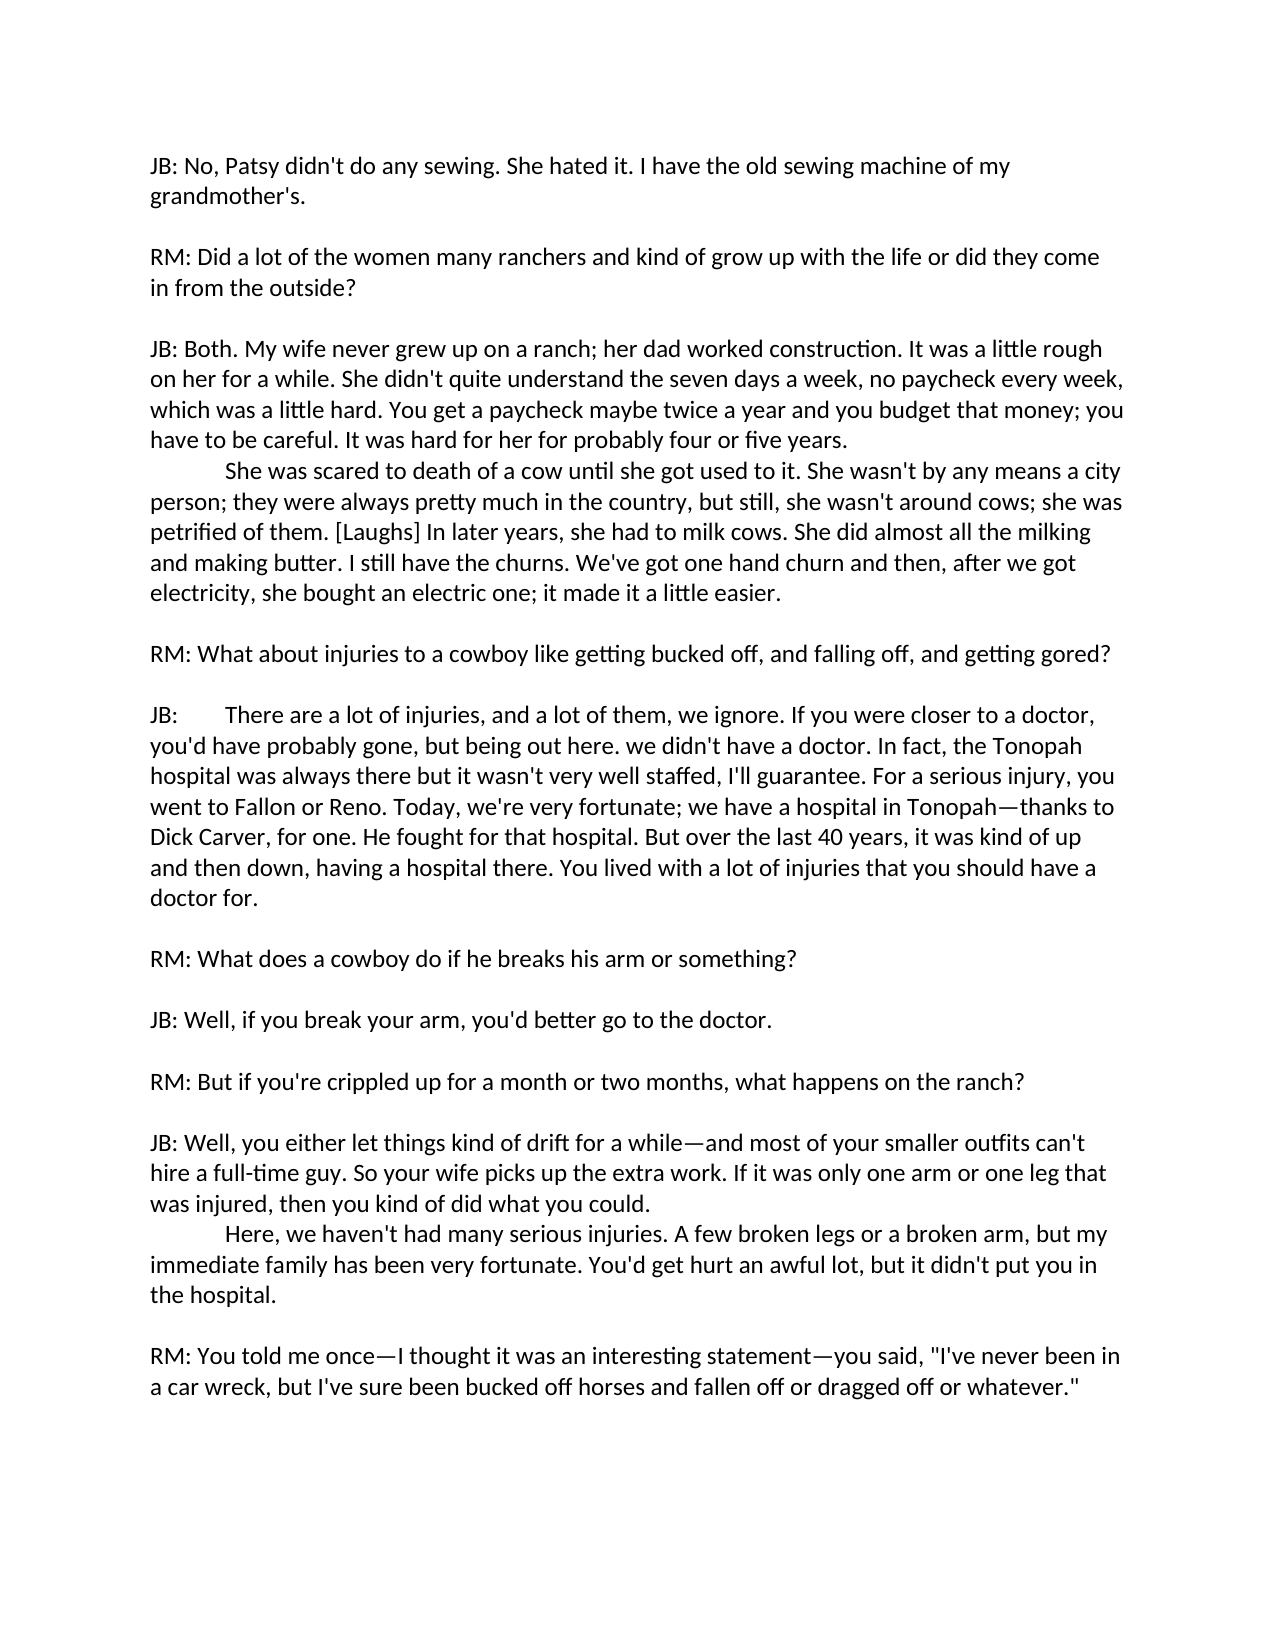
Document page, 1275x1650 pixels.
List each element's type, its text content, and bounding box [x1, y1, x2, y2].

text She was scared to death of a cow until she got used to it. She wasn't by any means a city person; they were always pretty much in the country, but still, she wasn't around cows; she was petrified of them. [Laughs] In later years, she had to milk cows. She did almost all the milking and making butter. I still have the churns. We've got one hand churn and then, after we got electricity, she bought an electric one; it made it a little easier. [150, 455, 1125, 608]
text RM: Did a lot of the women many ranchers and kind of grow up with the life or did they come in from the outside? [150, 242, 1125, 303]
text RM: You told me once—I thought it was an interesting statement—you said, "I've never been in a car wreck, but I've sure been bucked off horses and fallen off or dragged off or whatever." [150, 1340, 1125, 1401]
text Here, we haven't had many serious injuries. A few broken legs or a broken arm, but my immediate family has been very fortunate. You'd get hurt an awful lot, but it didn't put you in the hospital. [150, 1218, 1125, 1310]
text RM: What does a cowboy do if he breaks his arm or something? [150, 943, 1125, 974]
text JB: There are a lot of injuries, and a lot of them, we ignore. If you were closer to a doctor, you'd have probably gone, but being out here. we didn't have a doctor. In fact, the Tonopah hospital was always there but it wasn't very well staffed, I'll guarantee. For a serious injury, you went to Fallon or Reno. Today, we're very fortunate; we have a hospital in Tonopah—thanks to Dick Carver, for one. He fought for that hospital. But over the last 40 years, it was kind of up and then down, having a hospital there. You lived with a lot of injuries that you should have a doctor for. [150, 699, 1125, 913]
text JB: Well, if you break your arm, you'd better go to the doctor. [150, 1004, 1125, 1035]
text RM: But if you're crippled up for a month or two months, what happens on the ranch? [150, 1066, 1125, 1096]
text JB: No, Patsy didn't do any sewing. She hated it. I have the old sewing machine of my grandmother's. [150, 150, 1125, 211]
text JB: Well, you either let things kind of drift for a while—and most of your smaller outfits can't hire a full-time guy. So your wife picks up the extra work. If it was only one arm or one leg that was injured, then you kind of did what you could. [150, 1127, 1125, 1218]
text RM: What about injuries to a cowboy like getting bucked off, and falling off, and getting gored? [150, 638, 1125, 669]
text JB: Both. My wife never grew up on a ranch; her dad worked construction. It was a little rough on her for a while. She didn't quite understand the seven days a week, no paycheck every week, which was a little hard. You get a paycheck maybe twice a year and you budget that money; you have to be careful. It was hard for her for probably four or five years. [150, 333, 1125, 455]
